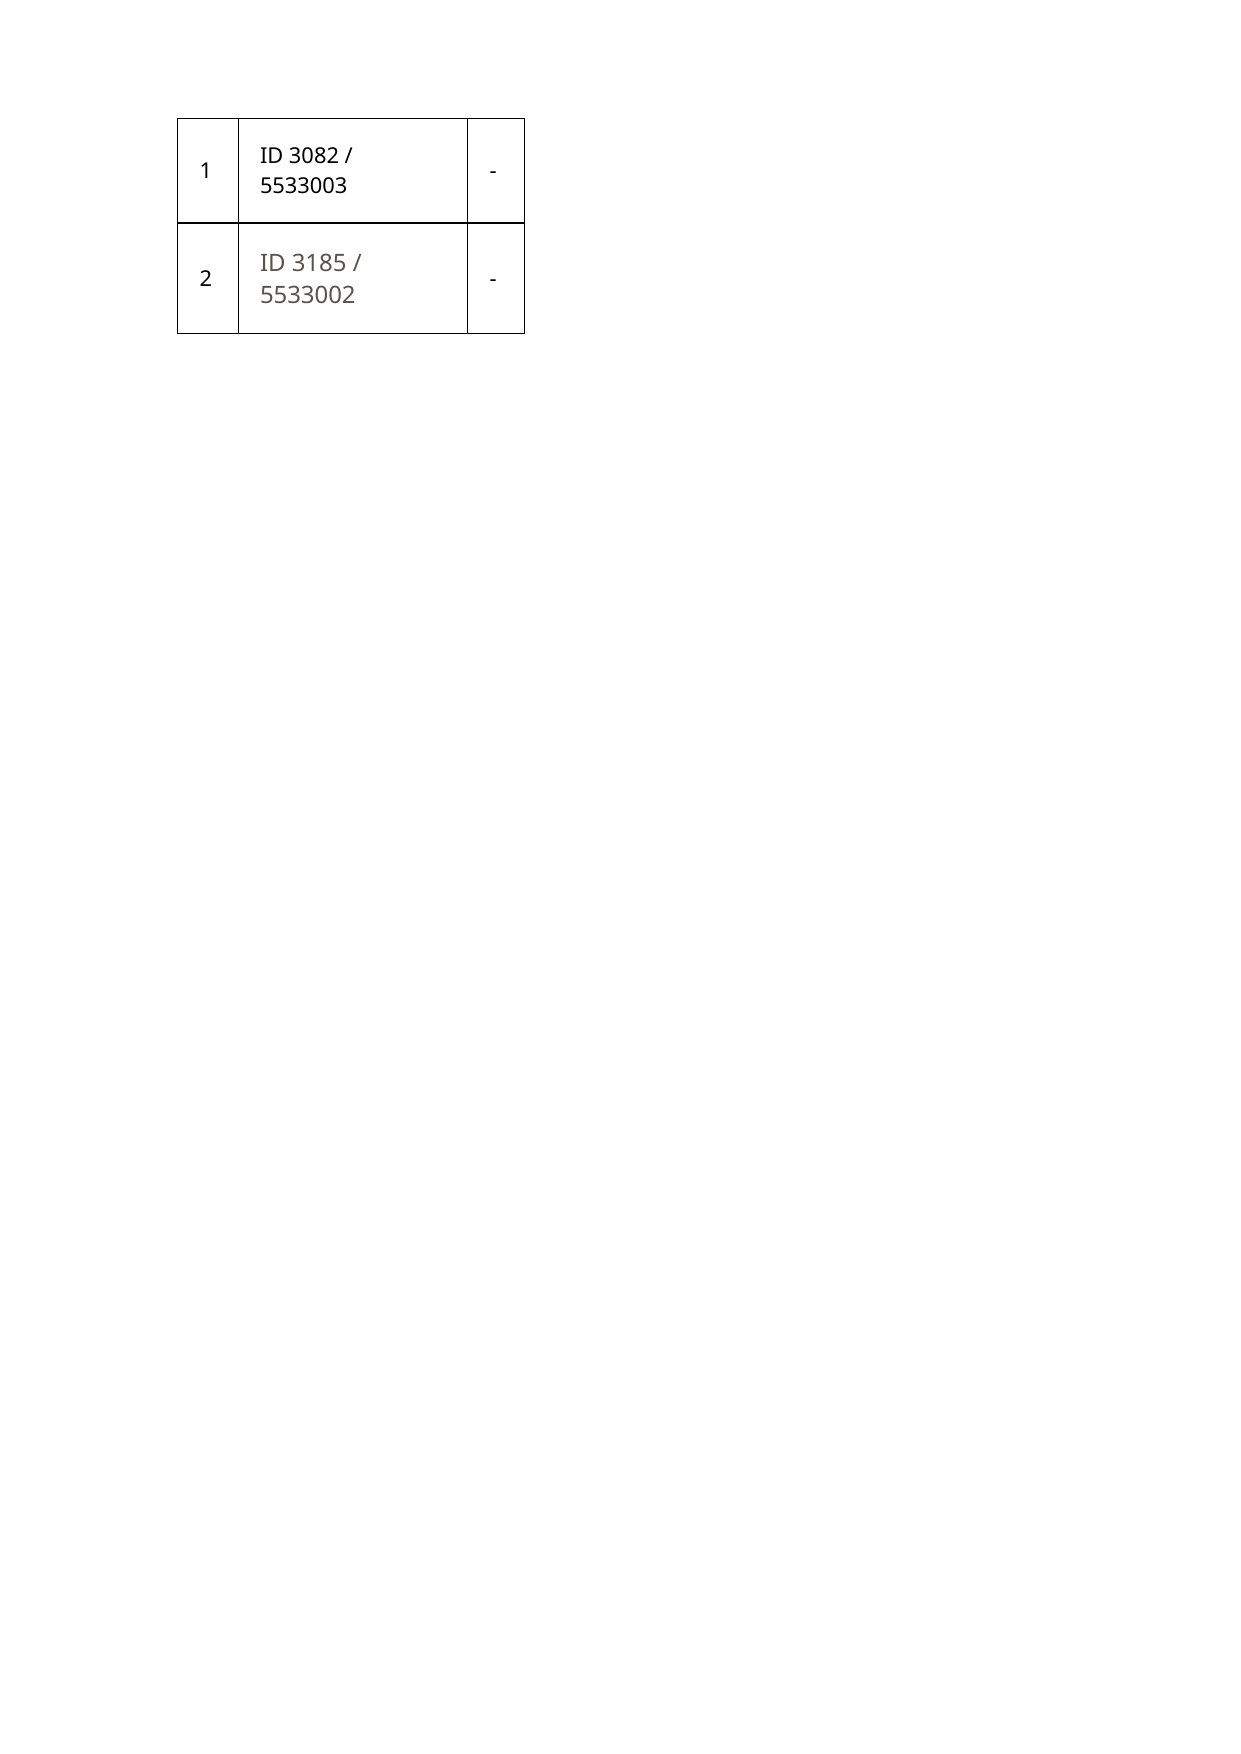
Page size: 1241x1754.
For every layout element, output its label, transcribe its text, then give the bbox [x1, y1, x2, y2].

table_header ID 3082 / 5533003 [239, 119, 467, 222]
table_header - [468, 119, 524, 222]
table_cell 2 [178, 224, 238, 332]
table_cell ID 3185 / 5533002 [239, 224, 467, 332]
table_cell - [468, 224, 524, 332]
table_header 1 [178, 119, 238, 222]
